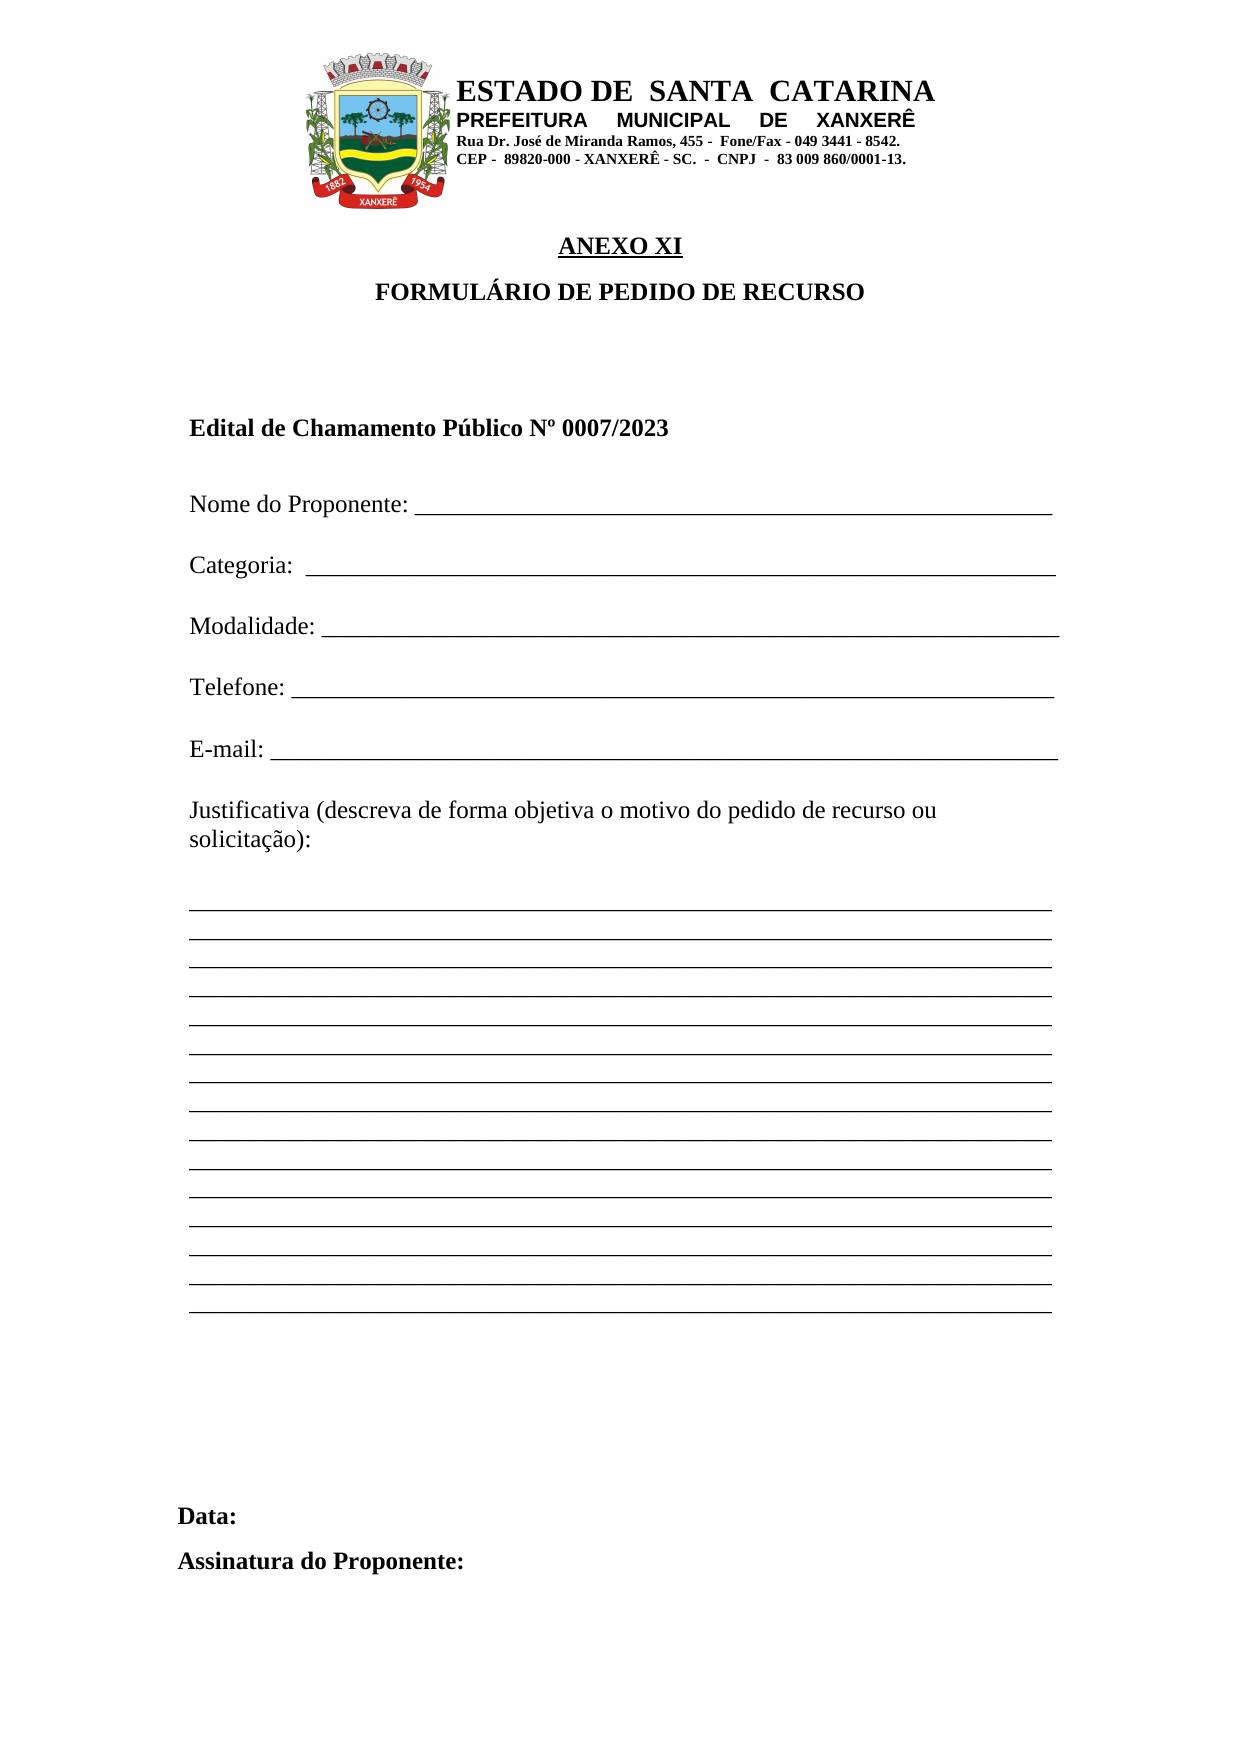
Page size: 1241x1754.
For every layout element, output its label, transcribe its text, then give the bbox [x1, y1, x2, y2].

text ___________________________________________________________________________________________________________________________________________________________________________________________________________________________________________________________________________________________________________________________________________________________________________________________________________________________________________________________________________________________________________________________________________________________________________________________________________________________________________________________________________________________________________________________________________________________________________________________________________________________________________________________________________________________________________________________________________________________________________________________________________________________________________________________________________ [189, 885, 1063, 1316]
text Edital de Chamamento Público Nº 0007/2023 [177, 413, 1063, 442]
text E-mail: _______________________________________________________________ [189, 734, 1063, 762]
text Modalidade: ___________________________________________________________ [189, 611, 1063, 640]
text Categoria: ____________________________________________________________ [189, 550, 1063, 579]
text FORMULÁRIO DE PEDIDO DE RECURSO [177, 277, 1063, 306]
text Assinatura do Proponente: [177, 1546, 1063, 1575]
text Justificativa (descreva de forma objetiva o motivo do pedido de recurso ou solicitação): [189, 795, 1063, 852]
text Telefone: _____________________________________________________________ [189, 672, 1063, 701]
text Nome do Proponente: ___________________________________________________ [189, 489, 1063, 517]
text ANEXO XI [177, 231, 1063, 260]
text Data: [177, 1501, 1063, 1529]
